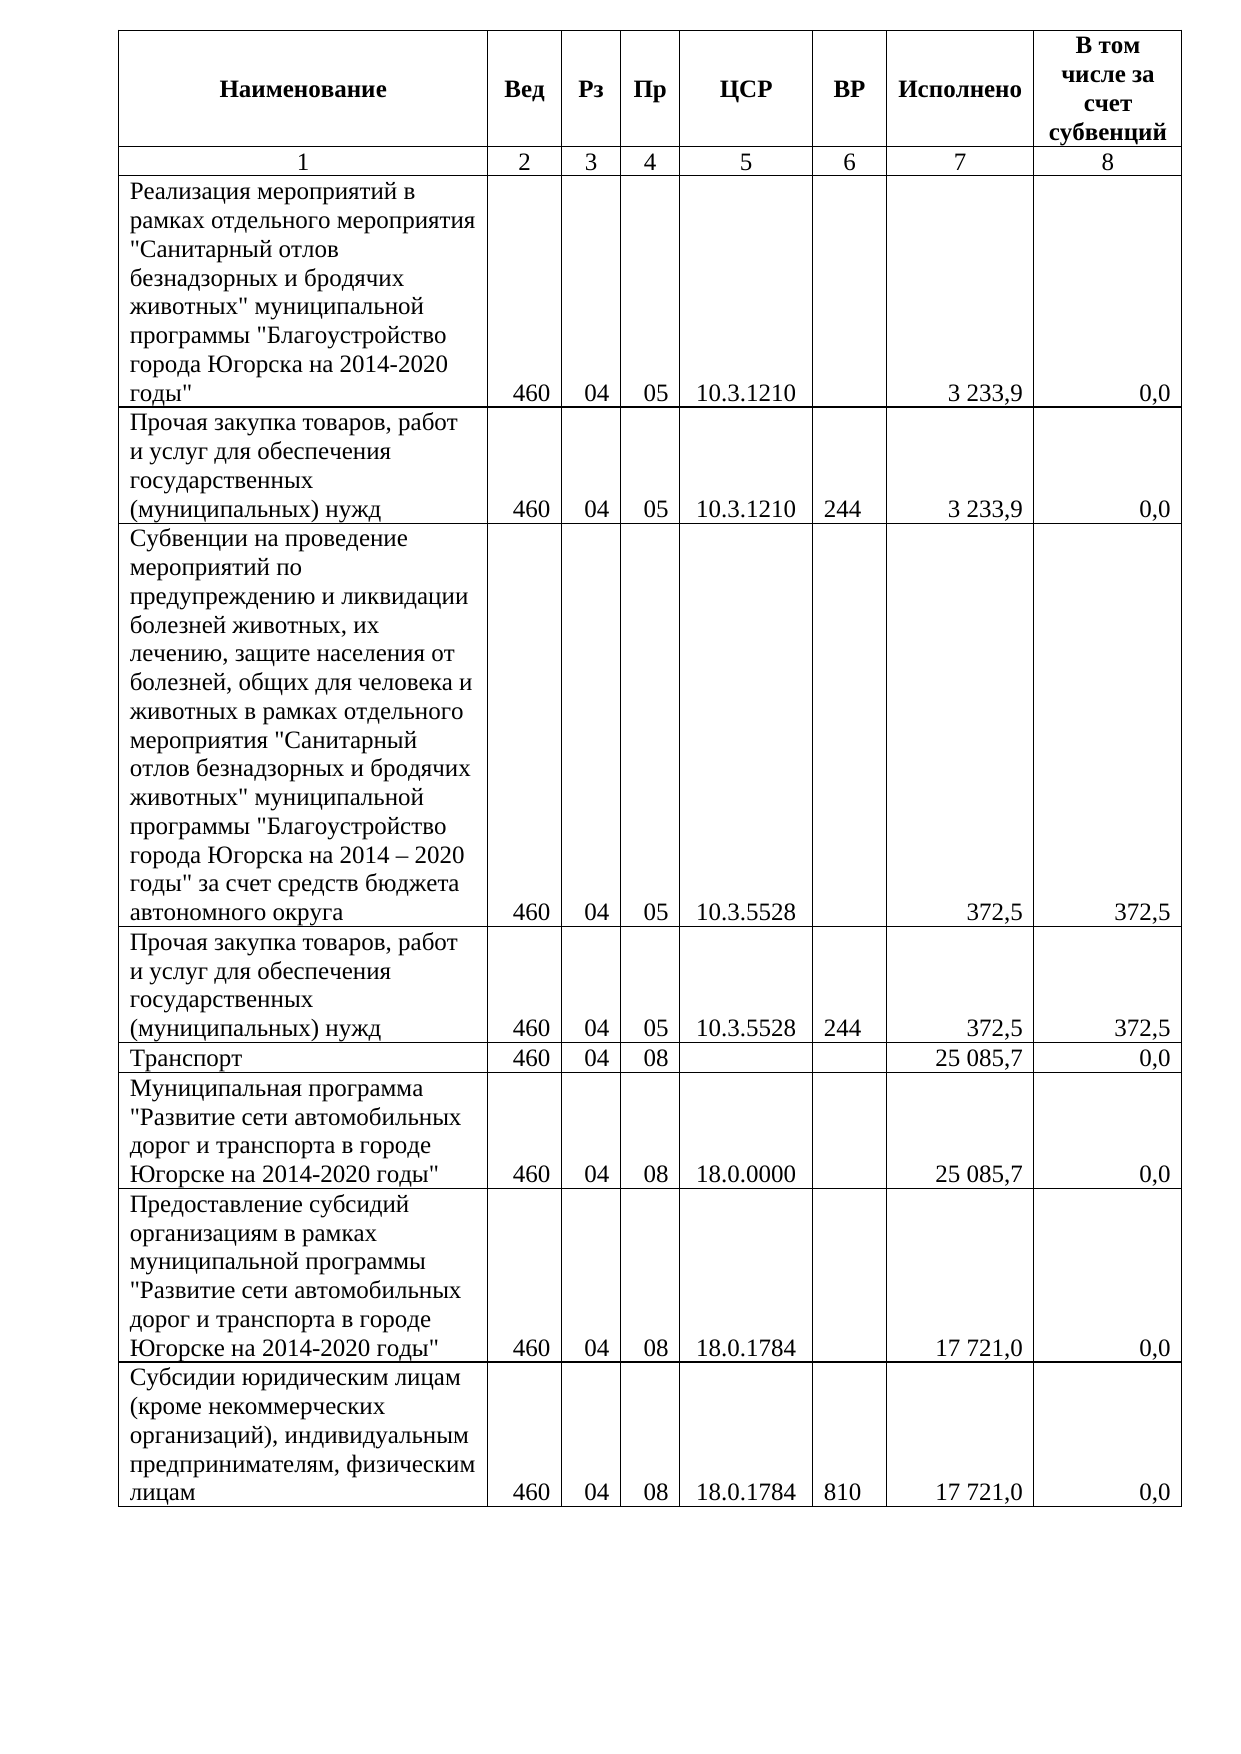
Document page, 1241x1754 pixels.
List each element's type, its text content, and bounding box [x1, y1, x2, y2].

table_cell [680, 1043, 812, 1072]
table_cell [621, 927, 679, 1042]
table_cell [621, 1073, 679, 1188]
table_header Наименование [119, 31, 487, 146]
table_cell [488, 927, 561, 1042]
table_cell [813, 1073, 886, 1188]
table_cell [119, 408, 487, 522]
table_cell 1 [119, 147, 487, 175]
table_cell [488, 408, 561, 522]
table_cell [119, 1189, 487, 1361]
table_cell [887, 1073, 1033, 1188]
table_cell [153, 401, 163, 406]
table_header Исполнено [887, 31, 1033, 146]
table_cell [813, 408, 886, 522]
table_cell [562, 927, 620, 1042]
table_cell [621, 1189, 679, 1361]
table_cell 4 [621, 147, 679, 175]
table_cell 7 [887, 147, 1033, 175]
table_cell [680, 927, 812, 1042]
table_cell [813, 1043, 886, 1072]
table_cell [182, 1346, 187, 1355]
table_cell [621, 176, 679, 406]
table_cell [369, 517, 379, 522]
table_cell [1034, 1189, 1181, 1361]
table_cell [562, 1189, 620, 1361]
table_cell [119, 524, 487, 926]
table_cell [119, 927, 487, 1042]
table_cell 6 [813, 147, 886, 175]
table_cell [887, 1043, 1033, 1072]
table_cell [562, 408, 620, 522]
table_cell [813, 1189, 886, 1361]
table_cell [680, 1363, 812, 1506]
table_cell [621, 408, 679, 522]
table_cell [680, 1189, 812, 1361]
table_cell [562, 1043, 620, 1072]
table_header ЦСР [680, 31, 812, 146]
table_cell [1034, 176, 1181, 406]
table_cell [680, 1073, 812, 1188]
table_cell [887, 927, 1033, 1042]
table_cell 3 [562, 147, 620, 175]
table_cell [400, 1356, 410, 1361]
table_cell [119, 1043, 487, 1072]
table_header ВР [813, 31, 886, 146]
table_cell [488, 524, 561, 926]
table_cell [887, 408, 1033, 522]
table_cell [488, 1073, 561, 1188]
table_header Пр [621, 31, 679, 146]
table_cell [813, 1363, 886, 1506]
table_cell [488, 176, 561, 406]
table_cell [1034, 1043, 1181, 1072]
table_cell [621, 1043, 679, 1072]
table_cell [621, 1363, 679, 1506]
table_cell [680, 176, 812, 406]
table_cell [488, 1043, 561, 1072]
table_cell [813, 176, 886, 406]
table_header Вед [488, 31, 561, 146]
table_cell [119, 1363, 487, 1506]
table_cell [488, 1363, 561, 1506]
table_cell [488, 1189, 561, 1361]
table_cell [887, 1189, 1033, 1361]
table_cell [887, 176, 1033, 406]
table_cell 2 [488, 147, 561, 175]
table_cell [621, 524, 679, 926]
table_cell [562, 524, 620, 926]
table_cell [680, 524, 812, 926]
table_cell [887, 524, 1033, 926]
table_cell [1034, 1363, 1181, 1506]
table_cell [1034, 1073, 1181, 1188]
table_header В том числе за счет субвенций [1034, 31, 1181, 146]
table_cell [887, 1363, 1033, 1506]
table_cell 5 [680, 147, 812, 175]
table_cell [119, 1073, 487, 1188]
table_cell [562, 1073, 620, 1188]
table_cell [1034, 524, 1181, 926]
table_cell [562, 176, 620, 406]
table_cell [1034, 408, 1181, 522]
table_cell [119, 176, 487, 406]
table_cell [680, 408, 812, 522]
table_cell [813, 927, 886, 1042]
table_header Рз [562, 31, 620, 146]
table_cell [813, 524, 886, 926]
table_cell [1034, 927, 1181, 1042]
table_cell 8 [1034, 147, 1181, 175]
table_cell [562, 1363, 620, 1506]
